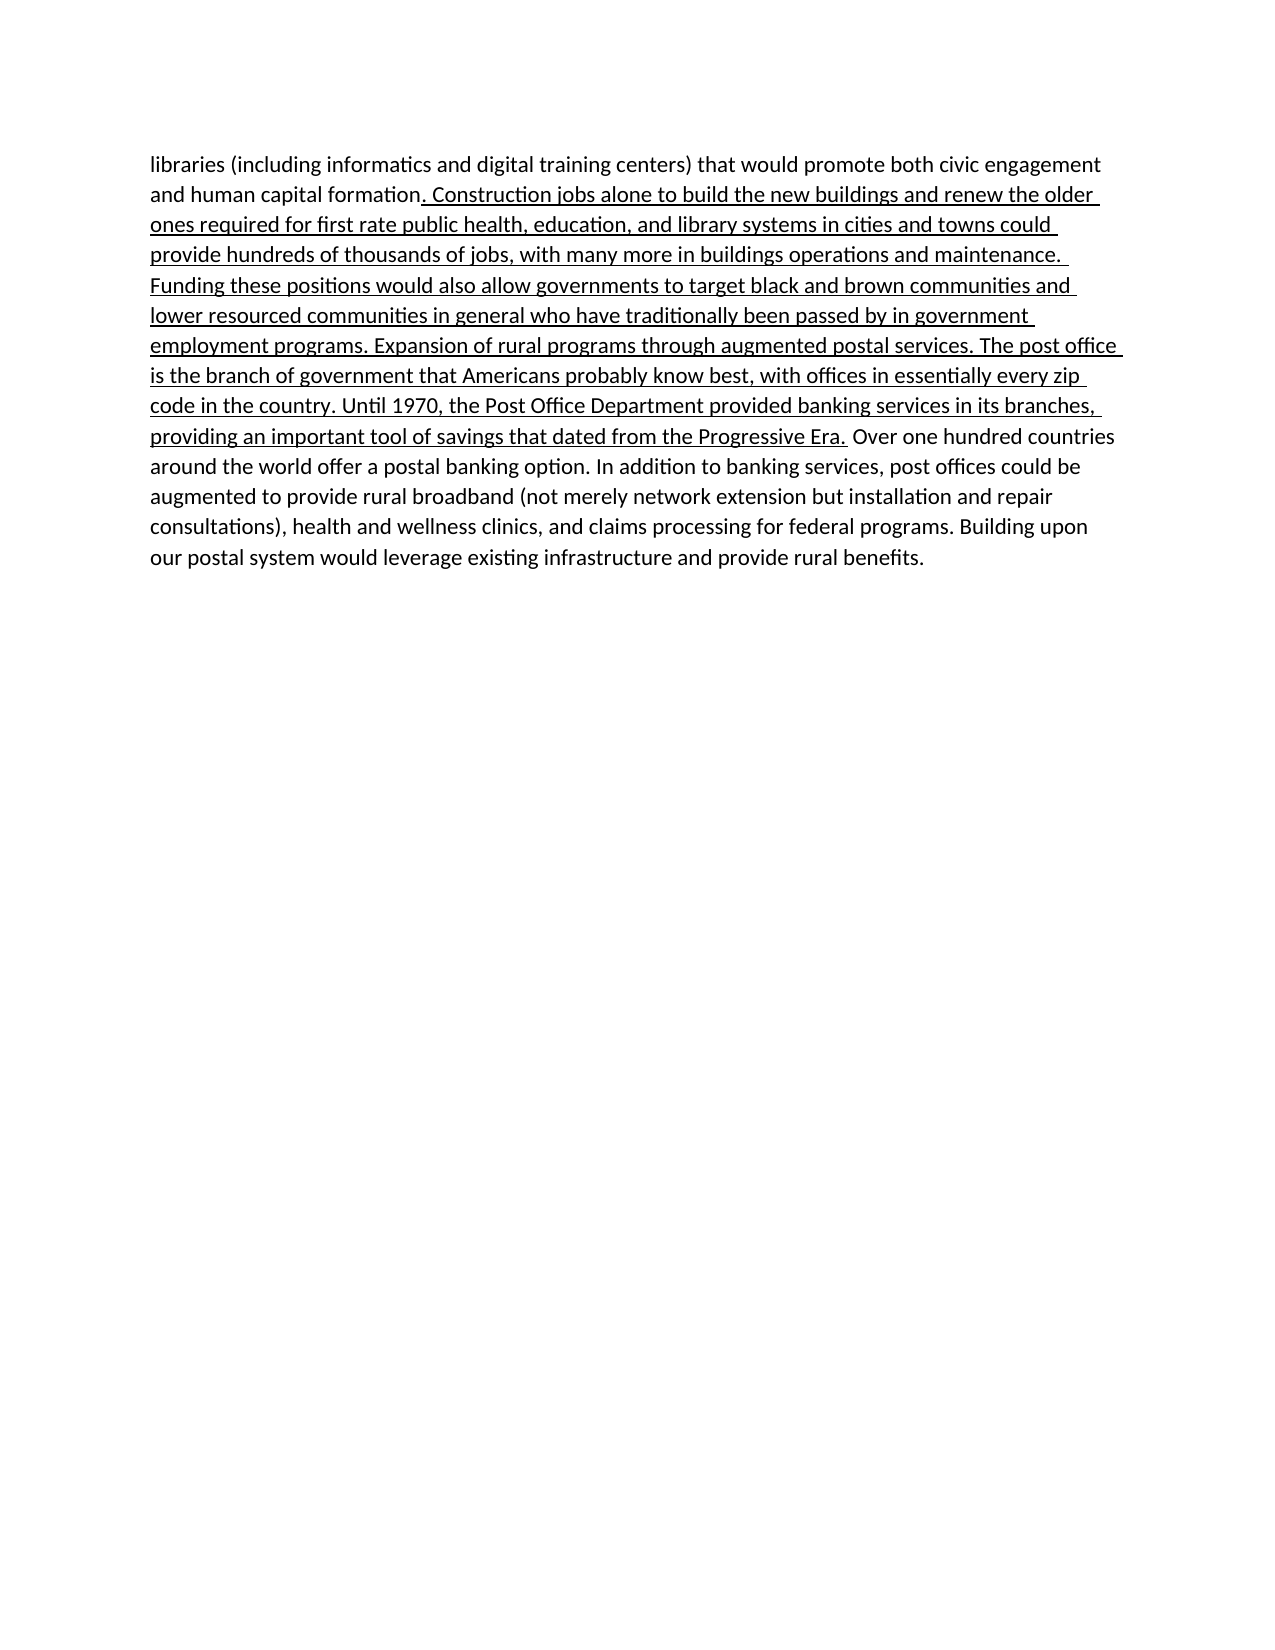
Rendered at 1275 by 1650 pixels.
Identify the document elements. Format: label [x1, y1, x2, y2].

text [150, 150, 1125, 571]
